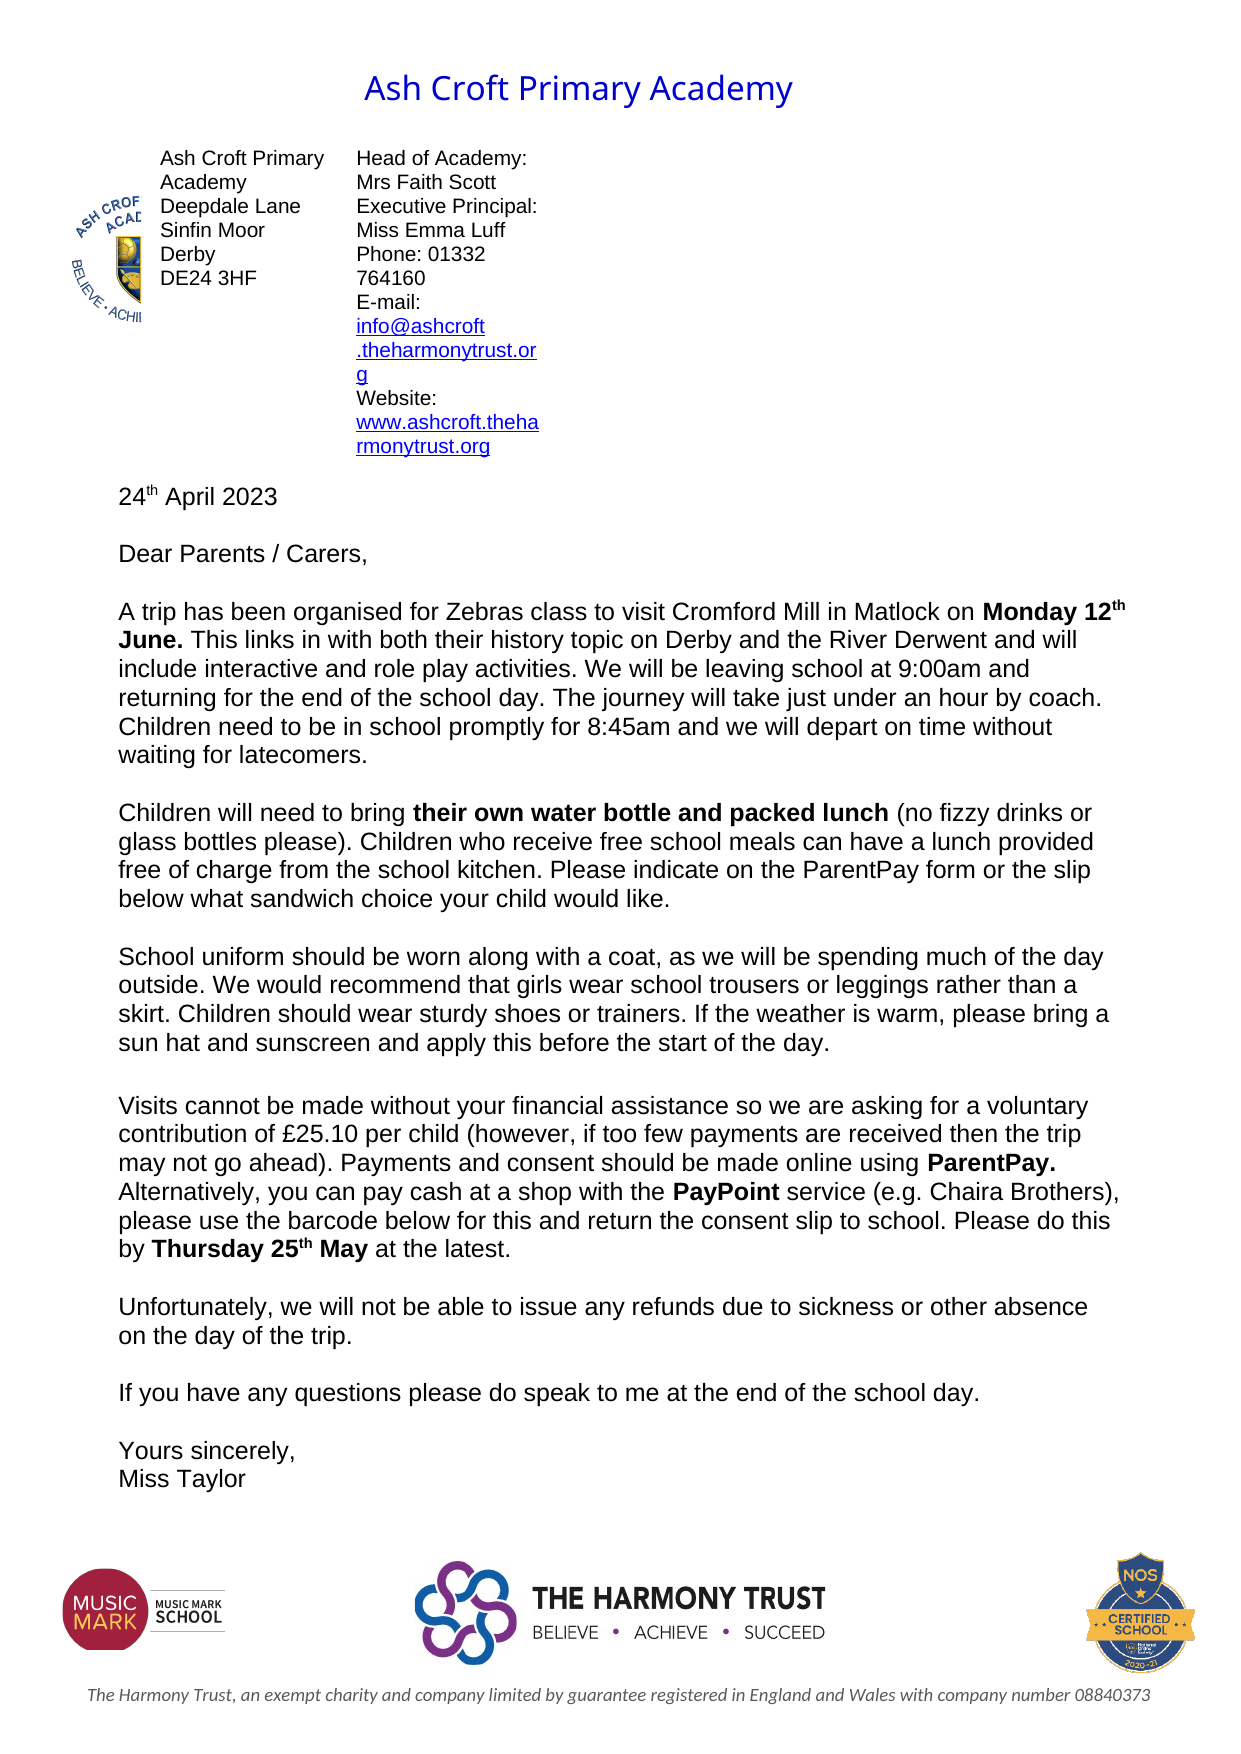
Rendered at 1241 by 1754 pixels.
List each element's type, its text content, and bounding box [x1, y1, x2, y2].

text 24th April 2023 [118, 482, 1122, 510]
picture [414, 1560, 826, 1665]
text Visits cannot be made without your financial assistance so we are asking for a voluntary contribution of £25.10 per child (however, if too few payments are received then the trip may not go ahead). Payments and consent should be made online using ParentPay. Alternatively, you can pay cash at a shop with the PayPoint service (e.g. Chaira Brothers), please use the barcode below for this and return the consent slip to school. Please do this by Thursday 25th May at the latest. [118, 1091, 1122, 1263]
picture [1082, 1548, 1196, 1674]
text Unfortunately, we will not be able to issue any refunds due to sickness or other absence on the day of the trip. [118, 1292, 1122, 1349]
text If you have any questions please do speak to me at the end of the school day. [118, 1378, 1122, 1407]
text Yours sincerely, [118, 1436, 1122, 1464]
text Miss Taylor [118, 1464, 1122, 1493]
picture [62, 1568, 226, 1650]
text Dear Parents / Carers, [118, 539, 1122, 568]
text School uniform should be worn along with a coat, as we will be spending much of the day outside. We would recommend that girls wear school trousers or leggings rather than a skirt. Children should wear sturdy shoes or trainers. If the weather is warm, please bring a sun hat and sunscreen and apply this before the start of the day. [118, 942, 1122, 1057]
picture [59, 172, 142, 344]
text Children will need to bring their own water bottle and packed lunch (no fizzy drinks or glass bottles please). Children who receive free school meals can have a lunch provided free of charge from the school kitchen. Please indicate on the ParentPay form or the slip below what sandwich choice your child would like. [118, 798, 1122, 913]
text A trip has been organised for Zebras class to visit Cromford Mill in Matlock on Monday 12th June. This links in with both their history topic on Derby and the River Derwent and will include interactive and role play activities. We will be leaving school at 9:00am and returning for the end of the school day. The journey will take just under an hour by coach. Children need to be in school promptly for 8:45am and we will depart on time without waiting for latecomers. [118, 597, 1127, 769]
